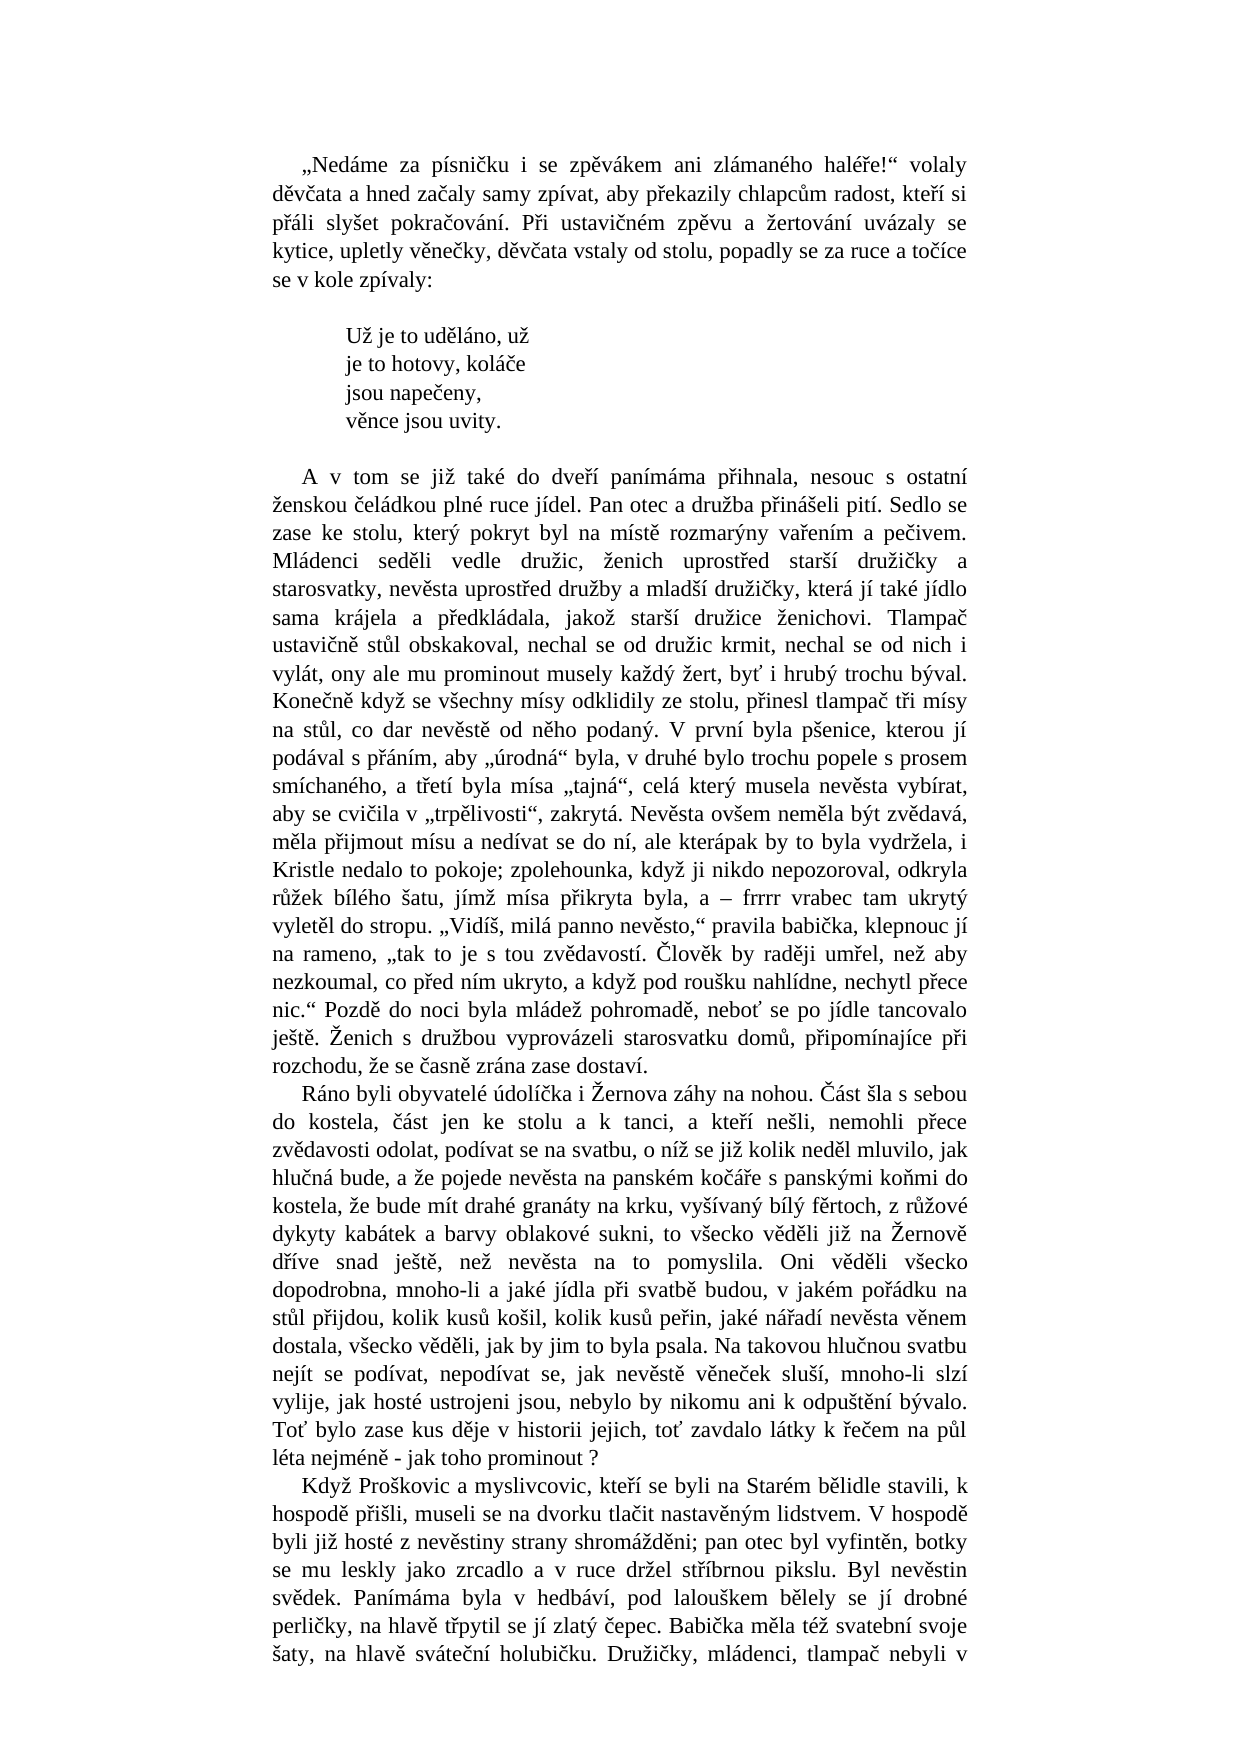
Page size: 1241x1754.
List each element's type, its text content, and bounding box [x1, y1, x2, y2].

text A v tom se již také do dveří panímáma přihnala, nesouc s ostatní ženskou čeládkou plné ruce jídel. Pan otec a družba přinášeli pití. Sedlo se zase ke stolu, který pokryt byl na místě rozmarýny vařením a pečivem. Mládenci seděli vedle družic, ženich uprostřed starší družičky a starosvatky, nevěsta uprostřed družby a mladší družičky, která jí také jídlo sama krájela a předkládala, jakož starší družice ženichovi. Tlampač ustavičně stůl obskakoval, nechal se od družic krmit, nechal se od nich i vylát, ony ale mu prominout musely každý žert, byť i hrubý trochu býval. Konečně když se všechny mísy odklidily ze stolu, přinesl tlampač tři mísy na stůl, co dar nevěstě od něho podaný. V první byla pšenice, kterou jí podával s přáním, aby „úrodná“ byla, v druhé bylo trochu popele s prosem smíchaného, a třetí byla mísa „tajná“, celá který musela nevěsta vybírat, aby se cvičila v „trpělivosti“, zakrytá. Nevěsta ovšem neměla být zvědavá, měla přijmout mísu a nedívat se do ní, ale kterápak by to byla vydržela, i Kristle nedalo to pokoje; zpolehounka, když ji nikdo nepozoroval, odkryla růžek bílého šatu, jímž mísa přikryta byla, a – frrrr vrabec tam ukrytý vyletěl do stropu. „Vidíš, milá panno nevěsto,“ pravila babička, klepnouc jí na rameno, „tak to je s tou zvědavostí. Člověk by raději umřel, než aby nezkoumal, co před ním ukryto, a když pod roušku nahlídne, nechytl přece nic.“ Pozdě do noci byla mládež pohromadě, neboť se po jídle tancovalo ještě. Ženich s družbou vyprovázeli starosvatku domů, připomínajíce při rozchodu, že se časně zrána zase dostaví. [272, 462, 969, 1079]
text Už je to uděláno, už je to hotovy, koláče jsou napečeny, věnce jsou uvity. [346, 320, 537, 434]
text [272, 1471, 969, 1667]
text Ráno byli obyvatelé údolíčka i Žernova záhy na nohou. Část šla s sebou do kostela, část jen ke stolu a k tanci, a kteří nešli, nemohli přece zvědavosti odolat, podívat se na svatbu, o níž se již kolik neděl mluvilo, jak hlučná bude, a že pojede nevěsta na panském kočáře s panskými koňmi do kostela, že bude mít drahé granáty na krku, vyšívaný bílý fěrtoch, z růžové dykyty kabátek a barvy oblakové sukni, to všecko věděli již na Žernově dříve snad ještě, než nevěsta na to pomyslila. Oni věděli všecko dopodrobna, mnoho-li a jaké jídla při svatbě budou, v jakém pořádku na stůl přijdou, kolik kusů košil, kolik kusů peřin, jaké nářadí nevěsta věnem dostala, všecko věděli, jak by jim to byla psala. Na takovou hlučnou svatbu nejít se podívat, nepodívat se, jak nevěstě věneček sluší, mnoho-li slzí vylije, jak hosté ustrojeni jsou, nebylo by nikomu ani k odpuštění bývalo. Toť bylo zase kus děje v historii jejich, toť zavdalo látky k řečem na půl léta nejméně - jak toho prominout ? [272, 1079, 969, 1471]
text „Nedáme za písničku i se zpěvákem ani zlámaného haléře!“ volaly děvčata a hned začaly samy zpívat, aby překazily chlapcům radost, kteří si přáli slyšet pokračování. Při ustavičném zpěvu a žertování uvázaly se kytice, upletly věnečky, děvčata vstaly od stolu, popadly se za ruce a točíce se v kole zpívaly: [272, 150, 968, 293]
